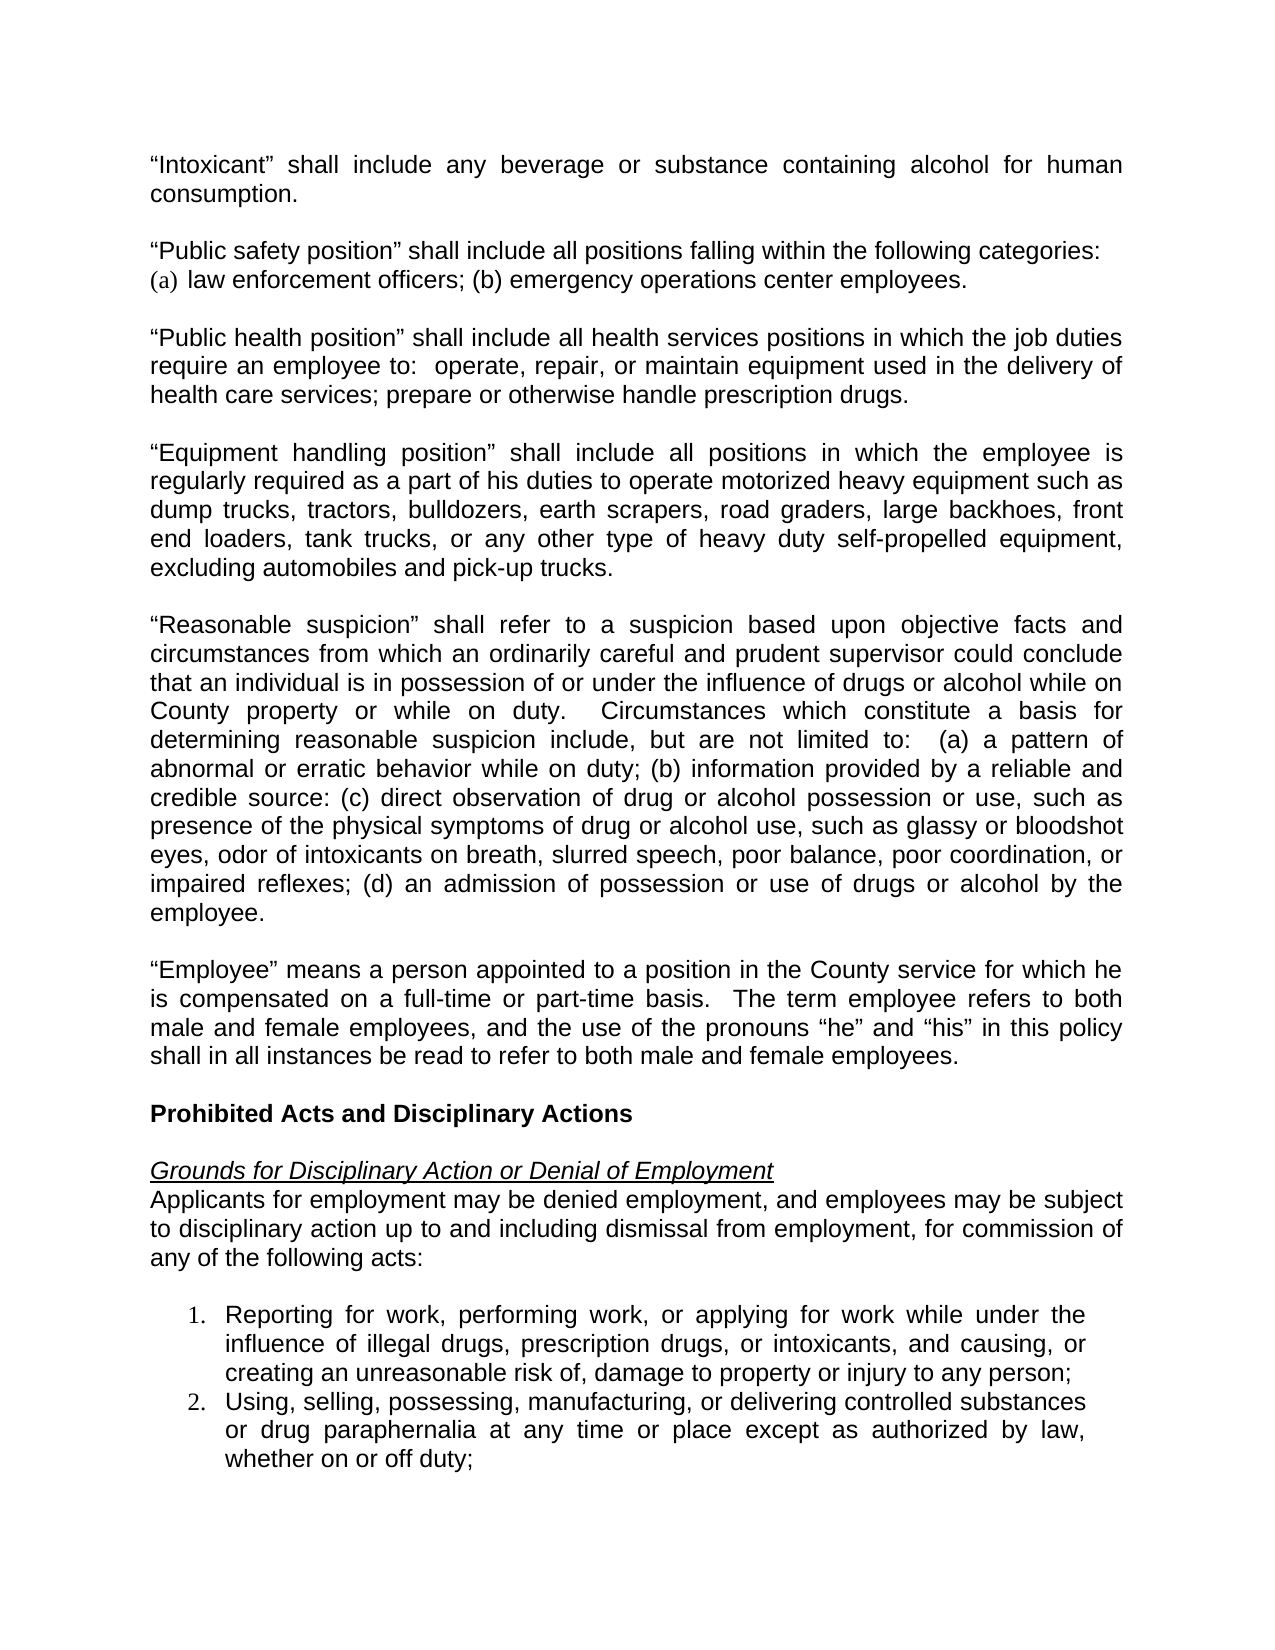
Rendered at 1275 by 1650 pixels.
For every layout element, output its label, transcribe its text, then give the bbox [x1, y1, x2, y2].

text Grounds for Disciplinary Action or Denial of Employment [150, 1156, 1125, 1185]
text Prohibited Acts and Disciplinary Actions [150, 1099, 1125, 1128]
text “Equipment handling position” shall include all positions in which the employee is regularly required as a part of his duties to operate motorized heavy equipment such as dump trucks, tractors, bulldozers, earth scrapers, road graders, large backhoes, front end loaders, tank trucks, or any other type of heavy duty self-propelled equipment, excluding automobiles and pick-up trucks. [150, 438, 1125, 581]
text “Reasonable suspicion” shall refer to a suspicion based upon objective facts and circumstances from which an ordinarily careful and prudent supervisor could conclude that an individual is in possession of or under the influence of drugs or alcohol while on County property or while on duty. Circumstances which constitute a basis for determining reasonable suspicion include, but are not limited to: (a) a pattern of abnormal or erratic behavior while on duty; (b) information provided by a reliable and credible source: (c) direct observation of drug or alcohol possession or use, such as presence of the physical symptoms of drug or alcohol use, such as glassy or bloodshot eyes, odor of intoxicants on breath, slurred speech, poor balance, poor coordination, or impaired reflexes; (d) an admission of possession or use of drugs or alcohol by the employee. [150, 610, 1125, 926]
text “Public health position” shall include all health services positions in which the job duties require an employee to: operate, repair, or maintain equipment used in the delivery of health care services; prepare or otherwise handle prescription drugs. [150, 323, 1125, 409]
text “Public safety position” shall include all positions falling within the following categories: [150, 236, 1125, 265]
list Using, selling, possessing, manufacturing, or delivering controlled substances or drug paraphernalia at any time or place except as authorized by law, whether on or off duty; [187, 1386, 1087, 1473]
text “Intoxicant” shall include any beverage or substance containing alcohol for human consumption. [150, 150, 1125, 207]
text Applicants for employment may be denied employment, and employees may be subject to disciplinary action up to and including dismissal from employment, for commission of any of the following acts: [150, 1185, 1125, 1271]
list Reporting for work, performing work, or applying for work while under the influence of illegal drugs, prescription drugs, or intoxicants, and causing, or creating an unreasonable risk of, damage to property or injury to any person; [187, 1300, 1087, 1386]
text “Employee” means a person appointed to a position in the County service for which he is compensated on a full-time or part-time basis. The term employee refers to both male and female employees, and the use of the pronouns “he” and “his” in this policy shall in all instances be read to refer to both male and female employees. [150, 955, 1125, 1070]
list law enforcement officers; (b) emergency operations center employees. [150, 265, 1125, 294]
